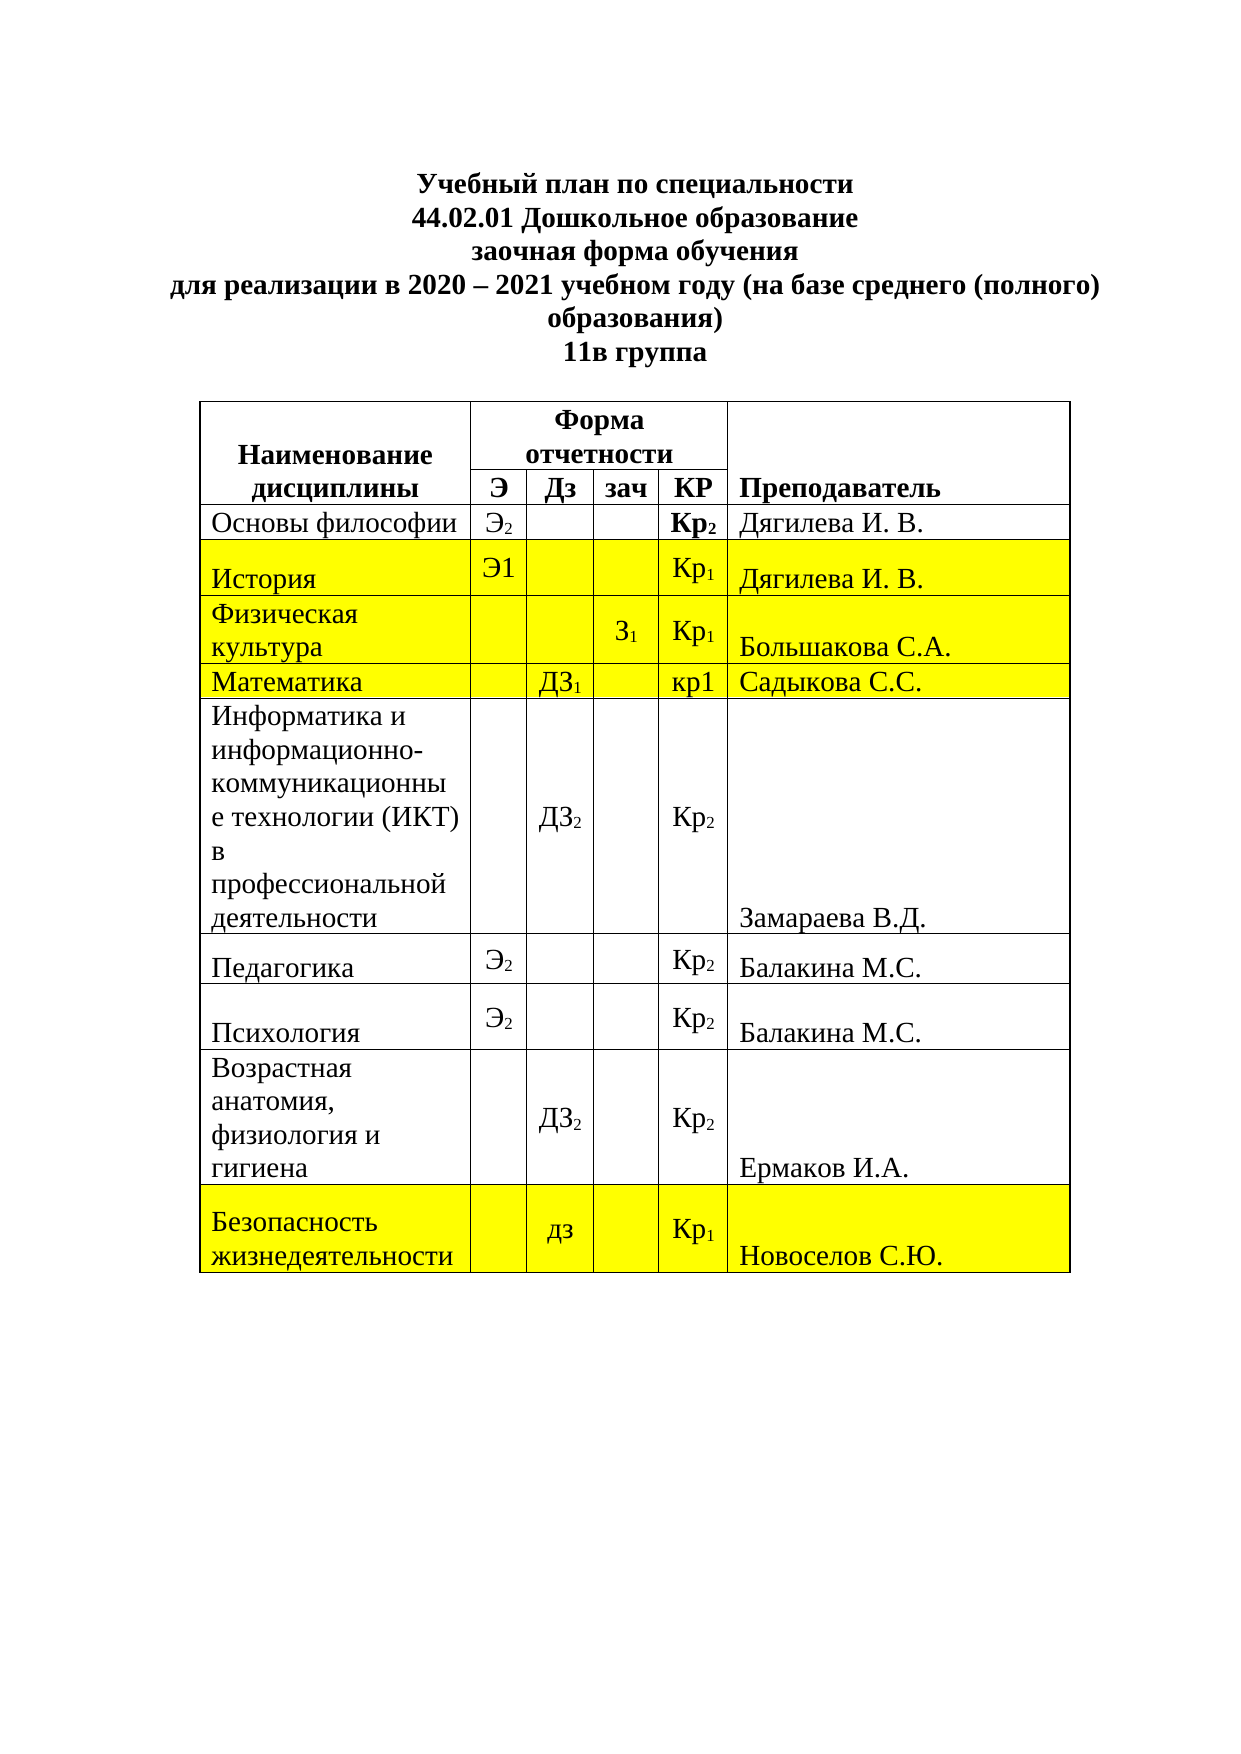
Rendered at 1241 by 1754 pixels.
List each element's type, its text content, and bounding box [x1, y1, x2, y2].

table_cell зач [594, 470, 658, 504]
table_cell [594, 1050, 658, 1184]
text заочная форма обучения [118, 233, 1152, 267]
table_cell [471, 1185, 526, 1272]
table_cell Кр2 [659, 505, 727, 538]
table_cell Кр1 [659, 540, 727, 595]
table_cell Кр2 [659, 1050, 727, 1184]
table_cell Балакина М.С. [728, 934, 1069, 983]
table_cell Э2 [471, 505, 526, 538]
table_cell Дягилева И. В. [728, 505, 1069, 538]
table_cell З1 [594, 596, 658, 663]
table_cell [594, 664, 658, 697]
table_cell [471, 699, 526, 933]
table_cell Э2 [471, 984, 526, 1049]
table_cell Дягилева И. В. [728, 540, 1069, 595]
table_cell [594, 934, 658, 983]
table_cell [594, 984, 658, 1049]
table_cell КР [659, 470, 727, 504]
table_cell [471, 1050, 526, 1184]
table_header Форма отчетности [471, 402, 727, 469]
table_cell ДЗ1 [527, 664, 593, 697]
table_cell Педагогика [201, 934, 470, 983]
table_cell Математика [201, 664, 470, 697]
table_cell Ермаков И.А. [728, 1050, 1069, 1184]
table_cell Безопасность жизнедеятельности [201, 1185, 470, 1272]
table_cell [594, 1185, 658, 1272]
table_cell Возрастная анатомия, физиология и гигиена [201, 1050, 470, 1184]
text для реализации в 2020 – 2021 учебном году (на базе среднего (полного) образования) [118, 267, 1152, 334]
table_cell Э [471, 470, 526, 504]
table_cell ДЗ2 [527, 1050, 593, 1184]
table_cell Психология [201, 984, 470, 1049]
text 11в группа [118, 334, 1152, 368]
table_cell [471, 664, 526, 697]
table_cell Кр1 [659, 596, 727, 663]
table_header Наименование дисциплины [201, 402, 470, 504]
table_cell [594, 540, 658, 595]
table_cell Балакина М.С. [728, 984, 1069, 1049]
table_cell Кр2 [659, 934, 727, 983]
text Учебный план по специальности [118, 166, 1152, 200]
table_cell кр1 [659, 664, 727, 697]
table_header Преподаватель [728, 402, 1069, 504]
table_cell Информатика и информационно-коммуникационные технологии (ИКТ) в профессиональной деятельности [201, 699, 470, 933]
table_cell ДЗ2 [527, 699, 593, 933]
table_cell Кр2 [659, 984, 727, 1049]
table_cell дз [527, 1185, 593, 1272]
table_cell [471, 596, 526, 663]
table_cell [527, 934, 593, 983]
table_cell [527, 540, 593, 595]
table_cell Замараева В.Д. [728, 699, 1069, 933]
table_cell Физическая культура [201, 596, 470, 663]
table_cell Кр2 [659, 699, 727, 933]
table_cell [527, 505, 593, 538]
table_cell Э2 [471, 934, 526, 983]
table_cell [594, 505, 658, 538]
table_cell Основы философии [201, 505, 470, 538]
table_cell История [201, 540, 470, 595]
table_cell Новоселов С.Ю. [728, 1185, 1069, 1272]
table_cell Дз [527, 470, 593, 504]
table_cell [594, 699, 658, 933]
table_cell Садыкова С.С. [728, 664, 1069, 697]
table_cell [527, 596, 593, 663]
table_cell Большакова С.А. [728, 596, 1069, 663]
table_cell Кр1 [659, 1185, 727, 1272]
table_cell Э1 [471, 540, 526, 595]
table_cell [527, 984, 593, 1049]
text 44.02.01 Дошкольное образование [118, 200, 1152, 233]
